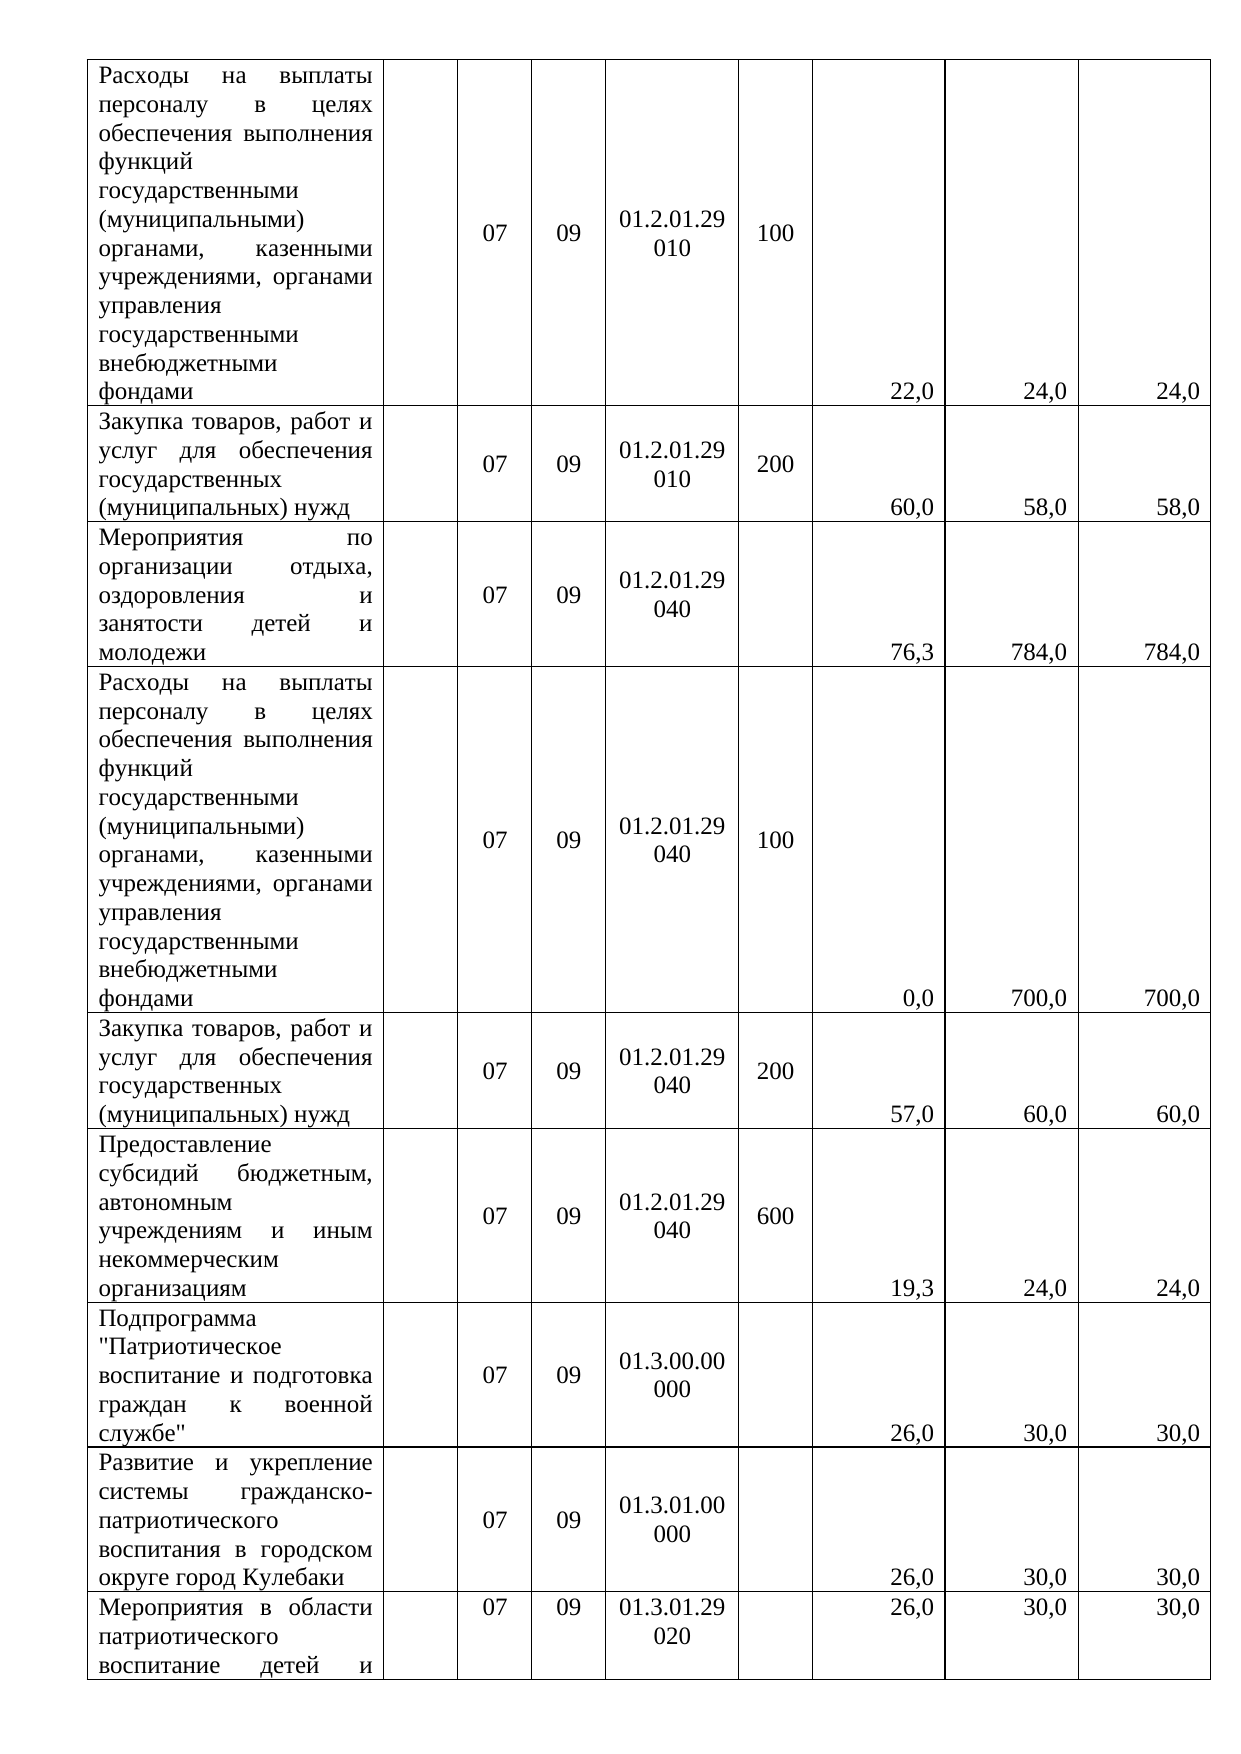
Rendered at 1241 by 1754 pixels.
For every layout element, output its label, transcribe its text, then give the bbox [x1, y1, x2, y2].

table_cell 784,0 [1079, 522, 1210, 666]
table_cell 09 [532, 1592, 605, 1678]
table_cell [384, 1303, 457, 1446]
table_cell 26,0 [813, 1448, 944, 1591]
table_cell 01.3.01.29020 [606, 1592, 738, 1678]
table_cell 07 [458, 1303, 531, 1446]
table_cell 09 [532, 1303, 605, 1446]
table_cell 09 [532, 522, 605, 666]
table_cell 09 [532, 1448, 605, 1591]
table_cell Развитие и укрепление системы гражданско-патриотического воспитания в городском округе город Кулебаки [88, 1448, 383, 1591]
table_cell [384, 1448, 457, 1591]
table_cell 60,0 [946, 1013, 1078, 1128]
table_cell 700,0 [1079, 667, 1210, 1012]
table_cell 30,0 [946, 1448, 1078, 1591]
table_cell [384, 1592, 457, 1678]
table_cell 09 [532, 1013, 605, 1128]
table_cell 100 [739, 667, 812, 1012]
table_cell Закупка товаров, работ и услуг для обеспечения государственных (муниципальных) нужд [88, 406, 383, 521]
table_cell [384, 60, 457, 405]
table_cell 24,0 [946, 60, 1078, 405]
table_cell 01.3.01.00000 [606, 1448, 738, 1591]
table_cell 58,0 [1079, 406, 1210, 521]
table_cell 57,0 [813, 1013, 944, 1128]
table_cell 60,0 [1079, 1013, 1210, 1128]
table_cell 30,0 [946, 1592, 1078, 1678]
table_cell 24,0 [946, 1129, 1078, 1302]
table_cell Закупка товаров, работ и услуг для обеспечения государственных (муниципальных) нужд [88, 1013, 383, 1128]
table_cell [384, 522, 457, 666]
table_cell 07 [458, 406, 531, 521]
table_cell 200 [739, 406, 812, 521]
table_cell 07 [458, 1129, 531, 1302]
table_cell 26,0 [813, 1303, 944, 1446]
table_cell [739, 1303, 812, 1446]
table_cell Мероприятия по организации отдыха, оздоровления и занятости детей и молодежи [88, 522, 383, 666]
table_cell 07 [458, 667, 531, 1012]
table_cell 01.2.01.29040 [606, 522, 738, 666]
table_cell 01.2.01.29040 [606, 1013, 738, 1128]
table_cell 784,0 [946, 522, 1078, 666]
table_cell 30,0 [1079, 1448, 1210, 1591]
table_cell Подпрограмма "Патриотическое воспитание и подготовка граждан к военной службе" [88, 1303, 383, 1446]
table_cell [384, 406, 457, 521]
table_cell 100 [739, 60, 812, 405]
table_cell [739, 1592, 812, 1678]
table_cell 58,0 [946, 406, 1078, 521]
table_cell 700,0 [946, 667, 1078, 1012]
table_cell 19,3 [813, 1129, 944, 1302]
table_cell Предоставление субсидий бюджетным, автономным учреждениям и иным некоммерческим организациям [88, 1129, 383, 1302]
table_cell [384, 667, 457, 1012]
table_cell 01.2.01.29010 [606, 60, 738, 405]
table_cell 200 [739, 1013, 812, 1128]
table_cell 01.2.01.29010 [606, 406, 738, 521]
table_cell 30,0 [1079, 1303, 1210, 1446]
table_cell 09 [532, 406, 605, 521]
table_cell 76,3 [813, 522, 944, 666]
table_cell 24,0 [1079, 60, 1210, 405]
table_cell 30,0 [946, 1303, 1078, 1446]
table_cell 09 [532, 1129, 605, 1302]
table_cell 01.2.01.29040 [606, 667, 738, 1012]
table_cell 22,0 [813, 60, 944, 405]
table_cell 07 [458, 1592, 531, 1678]
table_cell 09 [532, 60, 605, 405]
table_cell Расходы на выплаты персоналу в целях обеспечения выполнения функций государственными (муниципальными) органами, казенными учреждениями, органами управления государственными внебюджетными фондами [88, 60, 383, 405]
table_cell 01.2.01.29040 [606, 1129, 738, 1302]
table_cell 60,0 [813, 406, 944, 521]
table_cell 07 [458, 60, 531, 405]
table_cell 24,0 [1079, 1129, 1210, 1302]
table_cell Расходы на выплаты персоналу в целях обеспечения выполнения функций государственными (муниципальными) органами, казенными учреждениями, органами управления государственными внебюджетными фондами [88, 667, 383, 1012]
table_cell [384, 1013, 457, 1128]
table_cell 07 [458, 1013, 531, 1128]
table_cell [739, 1448, 812, 1591]
table_cell [384, 1129, 457, 1302]
table_cell 26,0 [813, 1592, 944, 1678]
table_cell 600 [739, 1129, 812, 1302]
table_cell 07 [458, 1448, 531, 1591]
table_cell 0,0 [813, 667, 944, 1012]
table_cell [88, 1592, 383, 1678]
table_cell [739, 522, 812, 666]
table_cell 09 [532, 667, 605, 1012]
table_cell 30,0 [1079, 1592, 1210, 1678]
table_cell 07 [458, 522, 531, 666]
table_cell 01.3.00.00000 [606, 1303, 738, 1446]
